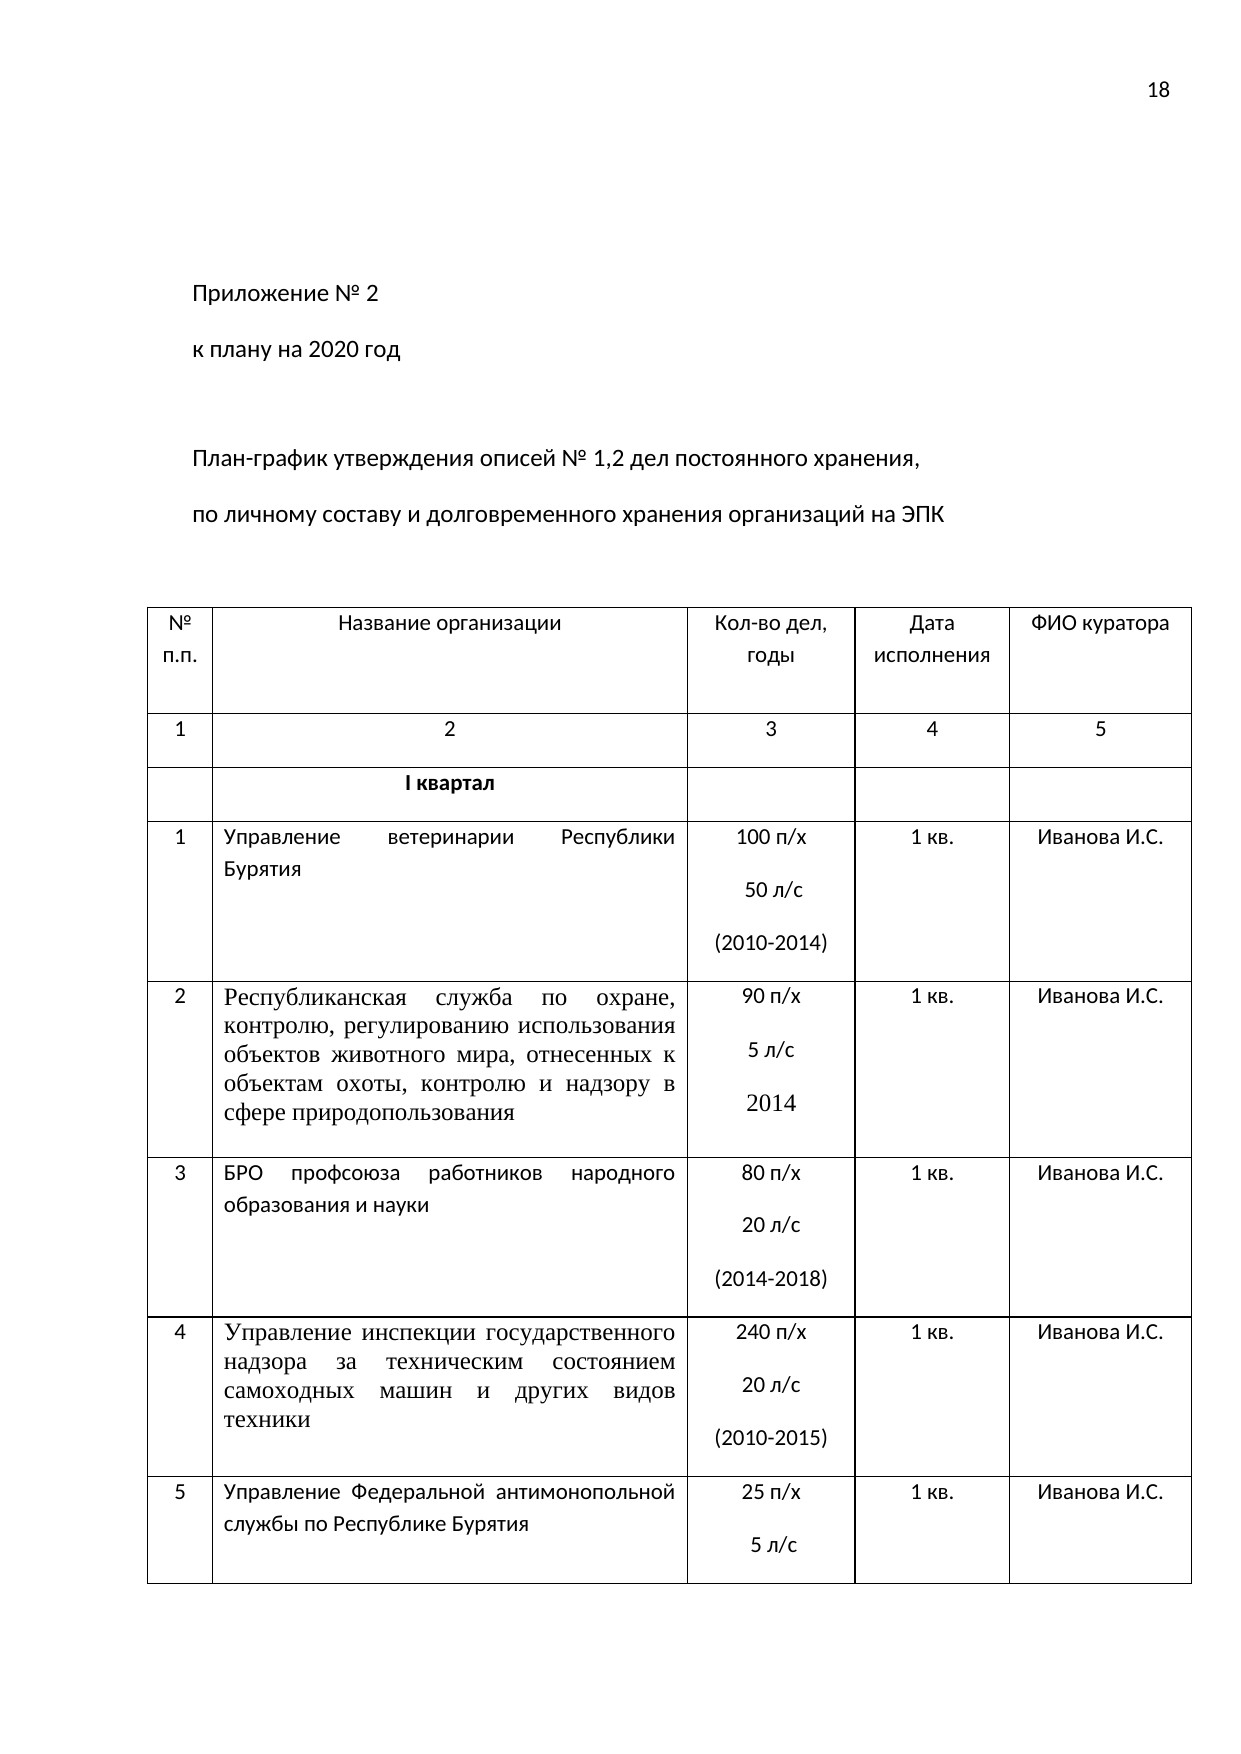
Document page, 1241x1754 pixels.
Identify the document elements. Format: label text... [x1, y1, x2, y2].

table_cell Иванова И.С. [1010, 1477, 1191, 1583]
table_cell 5 [148, 1477, 212, 1583]
table_cell [148, 768, 212, 821]
table_cell БРО профсоюза работников народного образования и науки [213, 1158, 687, 1316]
table_cell 1 кв. [856, 1477, 1009, 1583]
table_cell 4 [856, 714, 1009, 767]
table_cell I квартал [213, 768, 687, 821]
table_cell [856, 768, 1009, 821]
table_cell Управление инспекции государственного надзора за техническим состоянием самоходных машин и других видов техники [213, 1318, 687, 1476]
table_cell 2 [213, 714, 687, 767]
table_cell 90 п/х 5 л/с 2014 [688, 982, 854, 1157]
table_cell 3 [688, 714, 854, 767]
table_cell 240 п/х 20 л/с (2010-2015) [688, 1318, 854, 1476]
table_header Кол-во дел, годы [688, 608, 854, 713]
table_cell 1 кв. [856, 982, 1009, 1157]
table_cell 100 п/х 50 л/с (2010-2014) [688, 822, 854, 981]
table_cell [213, 1477, 687, 1583]
table_cell Иванова И.С. [1010, 1158, 1191, 1316]
table_header ФИО куратора [1010, 608, 1191, 713]
table_cell 2 [148, 982, 212, 1157]
table_cell 1 кв. [856, 822, 1009, 981]
table_cell Иванова И.С. [1010, 1318, 1191, 1476]
table_cell [688, 768, 854, 821]
table_cell Иванова И.С. [1010, 982, 1191, 1157]
table_cell 80 п/х 20 л/с (2014-2018) [688, 1158, 854, 1316]
table_cell 1 кв. [856, 1158, 1009, 1316]
table_cell 1 [148, 714, 212, 767]
table_cell 5 [1010, 714, 1191, 767]
table_header № п.п. [148, 608, 212, 713]
table_cell 1 [148, 822, 212, 981]
table_cell Республиканская служба по охране, контролю, регулированию использования объектов животного мира, отнесенных к объектам охоты, контролю и надзору в сфере природопользования [213, 982, 687, 1157]
table_header Дата исполнения [856, 608, 1009, 713]
table_cell Иванова И.С. [1010, 822, 1191, 981]
table_cell 25 п/х 5 л/с (2018) [688, 1477, 854, 1583]
table_cell 3 [148, 1158, 212, 1316]
table_cell Управление ветеринарии Республики Бурятия [213, 822, 687, 981]
table_cell 1 кв. [856, 1318, 1009, 1476]
table_cell [1010, 768, 1191, 821]
table_header Название организации [213, 608, 687, 713]
table_cell 4 [148, 1318, 212, 1476]
